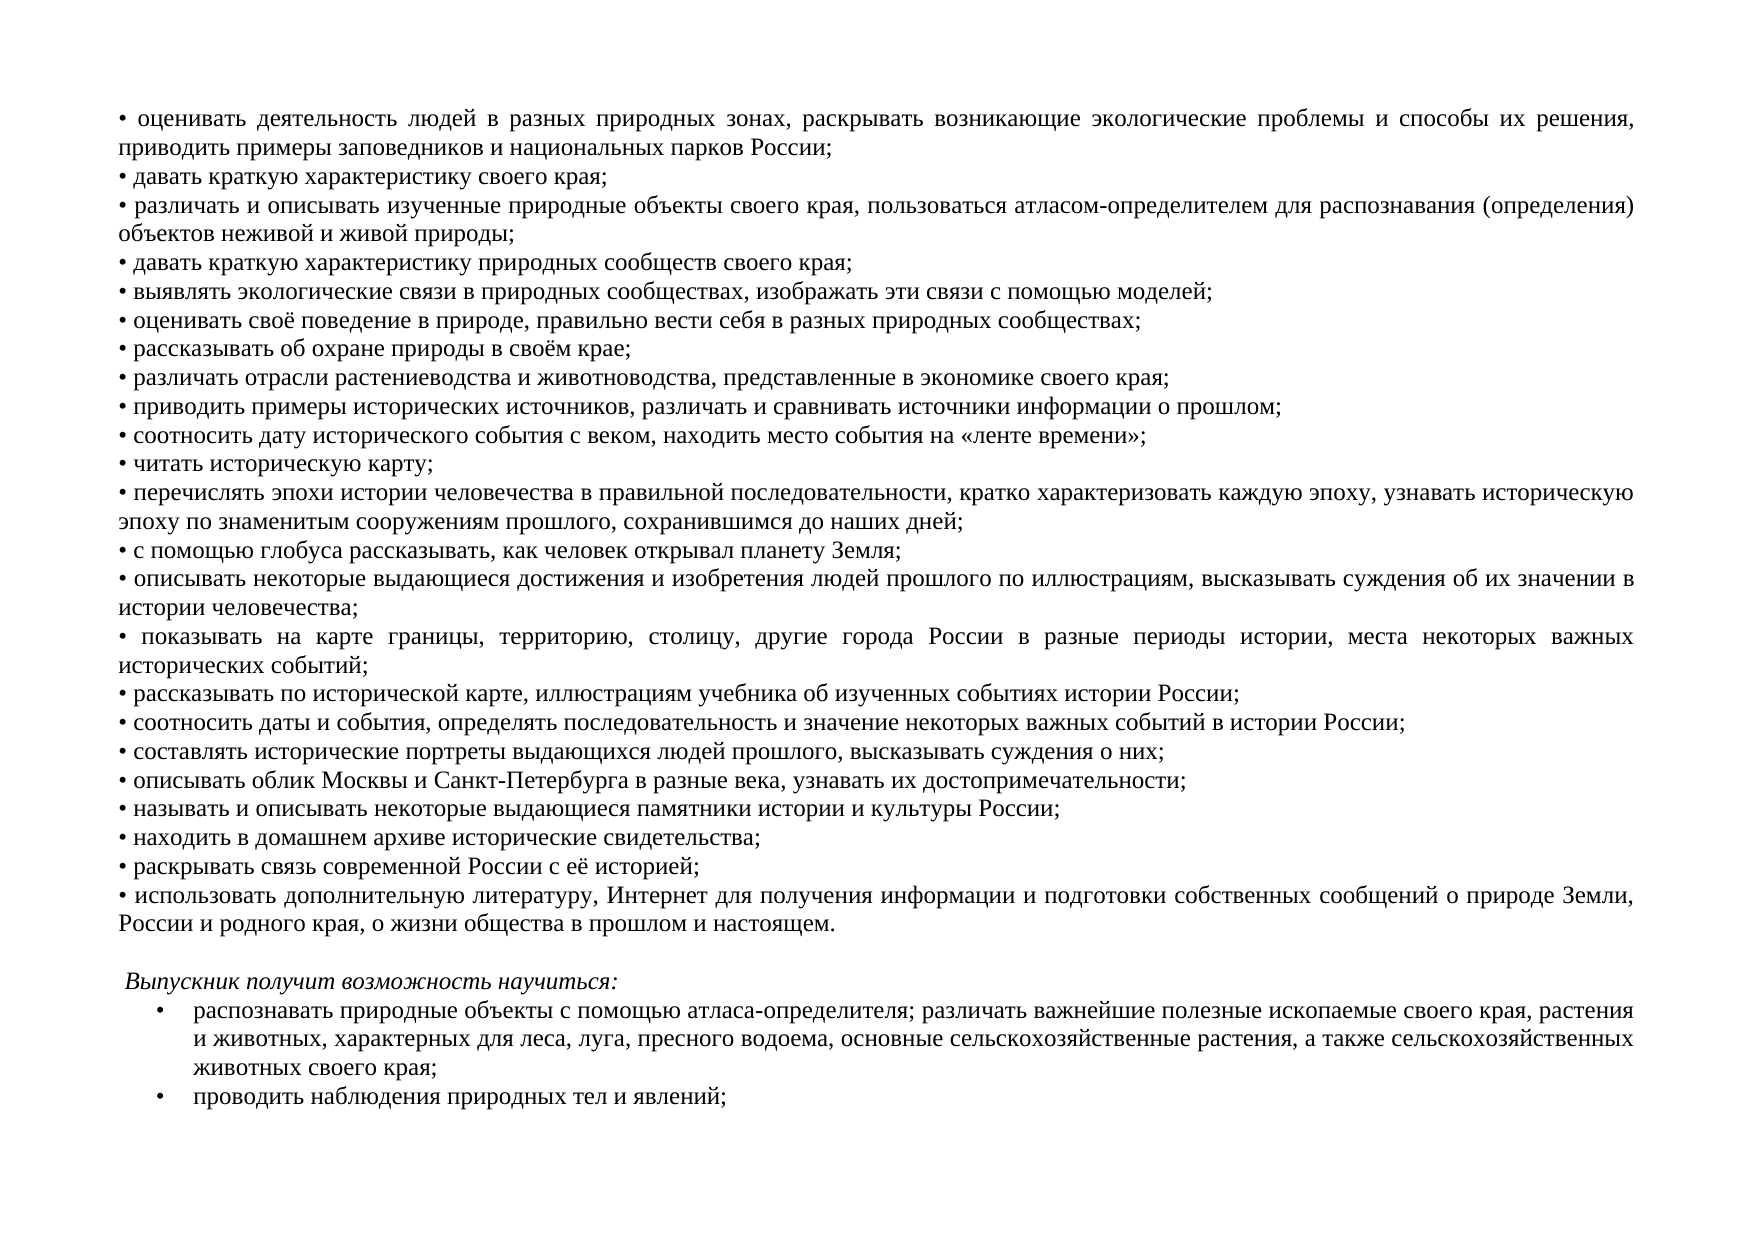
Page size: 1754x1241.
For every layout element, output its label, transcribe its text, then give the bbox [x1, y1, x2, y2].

text • соотносить даты и события, определять последовательность и значение некоторых важных событий в истории России; [118, 707, 1636, 736]
text • различать и описывать изученные природные объекты своего края, пользоваться атласом-определителем для распознавания (определения) объектов неживой и живой природы; [118, 190, 1636, 247]
text • описывать некоторые выдающиеся достижения и изобретения людей прошлого по иллюстрациям, высказывать суждения об их значении в истории человечества; [118, 563, 1636, 621]
text • показывать на карте границы, территорию, столицу, другие города России в разные периоды истории, места некоторых важных исторических событий; [118, 621, 1636, 678]
text • оценивать своё поведение в природе, правильно вести себя в разных природных сообществах; [118, 305, 1636, 333]
text • рассказывать по исторической карте, иллюстрациям учебника об изученных событиях истории России; [118, 678, 1636, 707]
text • выявлять экологические связи в природных сообществах, изображать эти связи с помощью моделей; [118, 276, 1636, 305]
list проводить наблюдения природных тел и явлений; [156, 1081, 1636, 1110]
text • оценивать деятельность людей в разных природных зонах, раскрывать возникающие экологические проблемы и способы их решения, приводить примеры заповедников и национальных парков России; [118, 103, 1636, 161]
text • соотносить дату исторического события с веком, находить место события на «ленте времени»; [118, 420, 1636, 448]
text • читать историческую карту; [118, 448, 1636, 477]
text • давать краткую характеристику своего края; [118, 161, 1636, 190]
text • рассказывать об охране природы в своём крае; [118, 333, 1636, 362]
text • перечислять эпохи истории человечества в правильной последовательности, кратко характеризовать каждую эпоху, узнавать историческую эпоху по знаменитым сооружениям прошлого, сохранившимся до наших дней; [118, 477, 1636, 535]
text • составлять исторические портреты выдающихся людей прошлого, высказывать суждения о них; [118, 736, 1636, 765]
text • различать отрасли растениеводства и животноводства, представленные в экономике своего края; [118, 362, 1636, 391]
text • описывать облик Москвы и Санкт-Петербурга в разные века, узнавать их достопримечательности; [118, 765, 1636, 793]
list распознавать природные объекты с помощью атласа-определителя; различать важнейшие полезные ископаемые своего края, растения и животных, характерных для леса, луга, пресного водоема, основные сельскохозяйственные растения, а также сельскохозяйственных животных своего края; [156, 995, 1636, 1081]
text • приводить примеры исторических источников, различать и сравнивать источники информации о прошлом; [118, 391, 1636, 420]
text • раскрывать связь современной России с её историей; [118, 851, 1636, 880]
text Выпускник получит возможность научиться: [118, 966, 1636, 995]
text • давать краткую характеристику природных сообществ своего края; [118, 247, 1636, 276]
text • с помощью глобуса рассказывать, как человек открывал планету Земля; [118, 535, 1636, 563]
text • называть и описывать некоторые выдающиеся памятники истории и культуры России; [118, 793, 1636, 822]
text • использовать дополнительную литературу, Интернет для получения информации и подготовки собственных сообщений о природе Земли, России и родного края, о жизни общества в прошлом и настоящем. [118, 880, 1636, 937]
text • находить в домашнем архиве исторические свидетельства; [118, 822, 1636, 851]
